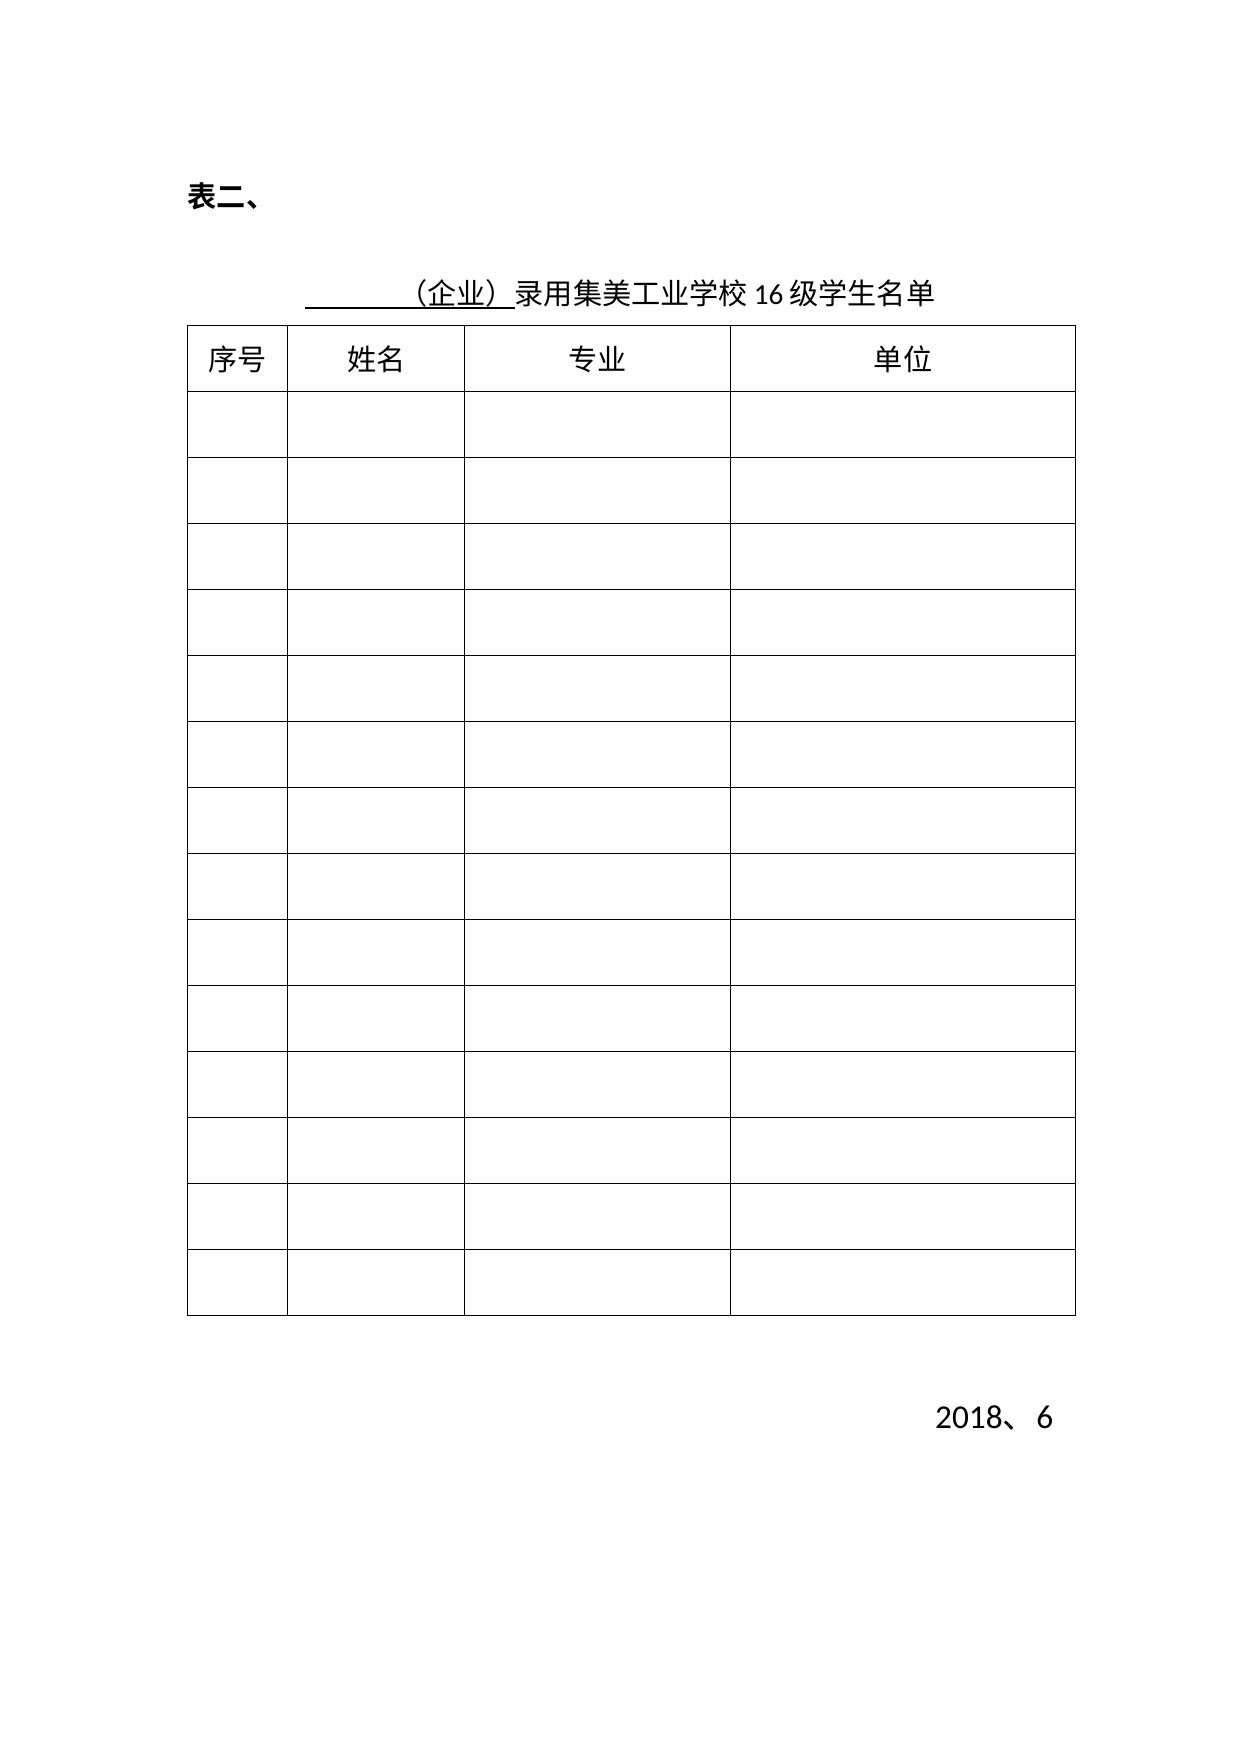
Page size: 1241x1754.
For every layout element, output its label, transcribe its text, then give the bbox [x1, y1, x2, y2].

table_cell [188, 788, 287, 853]
table_cell [465, 1250, 730, 1315]
table_cell [731, 392, 1075, 457]
table_cell [731, 590, 1075, 655]
table_cell [288, 1184, 464, 1249]
table_cell [731, 458, 1075, 523]
table_cell [465, 1118, 730, 1183]
table_cell [731, 1250, 1075, 1315]
table_cell [288, 1052, 464, 1117]
table_cell [465, 458, 730, 523]
table_cell [288, 722, 464, 787]
table_header 单位 [731, 326, 1075, 391]
table_cell [731, 1184, 1075, 1249]
table_cell [288, 986, 464, 1051]
text （企业）录用集美工业学校16级学生名单 [187, 259, 1053, 324]
table_cell [731, 1118, 1075, 1183]
table_cell [731, 524, 1075, 589]
table_cell [465, 722, 730, 787]
table_cell [465, 524, 730, 589]
table_cell [188, 986, 287, 1051]
table_cell [465, 788, 730, 853]
table_cell [465, 1052, 730, 1117]
table_cell [288, 392, 464, 457]
table_cell [465, 590, 730, 655]
table_cell [288, 1250, 464, 1315]
text 2018、6 [187, 1381, 1053, 1446]
table_cell [188, 920, 287, 985]
table_cell [465, 854, 730, 919]
table_cell [731, 1052, 1075, 1117]
table_cell [188, 524, 287, 589]
table_cell [288, 524, 464, 589]
table_cell [731, 854, 1075, 919]
table_cell [288, 854, 464, 919]
table_cell [288, 1118, 464, 1183]
table_cell [288, 788, 464, 853]
table_cell [288, 458, 464, 523]
table_cell [288, 656, 464, 721]
table_cell [731, 920, 1075, 985]
table_cell [288, 920, 464, 985]
table_cell [465, 920, 730, 985]
table_cell [288, 590, 464, 655]
table_cell [188, 854, 287, 919]
table_cell [731, 656, 1075, 721]
table_cell [188, 1118, 287, 1183]
table_cell [188, 722, 287, 787]
table_cell [465, 1184, 730, 1249]
table_cell [465, 392, 730, 457]
table_cell [188, 458, 287, 523]
text 表二、 [187, 162, 1053, 227]
table_header 序号 [188, 326, 287, 391]
table_cell [188, 1052, 287, 1117]
table_cell [188, 590, 287, 655]
table_cell [188, 1184, 287, 1249]
table_cell [731, 788, 1075, 853]
table_cell [465, 986, 730, 1051]
table_cell [188, 1250, 287, 1315]
table_cell [731, 722, 1075, 787]
table_cell [188, 656, 287, 721]
table_header 专业 [465, 326, 730, 391]
table_cell [188, 392, 287, 457]
table_cell [731, 986, 1075, 1051]
table_cell [465, 656, 730, 721]
table_header 姓名 [288, 326, 464, 391]
